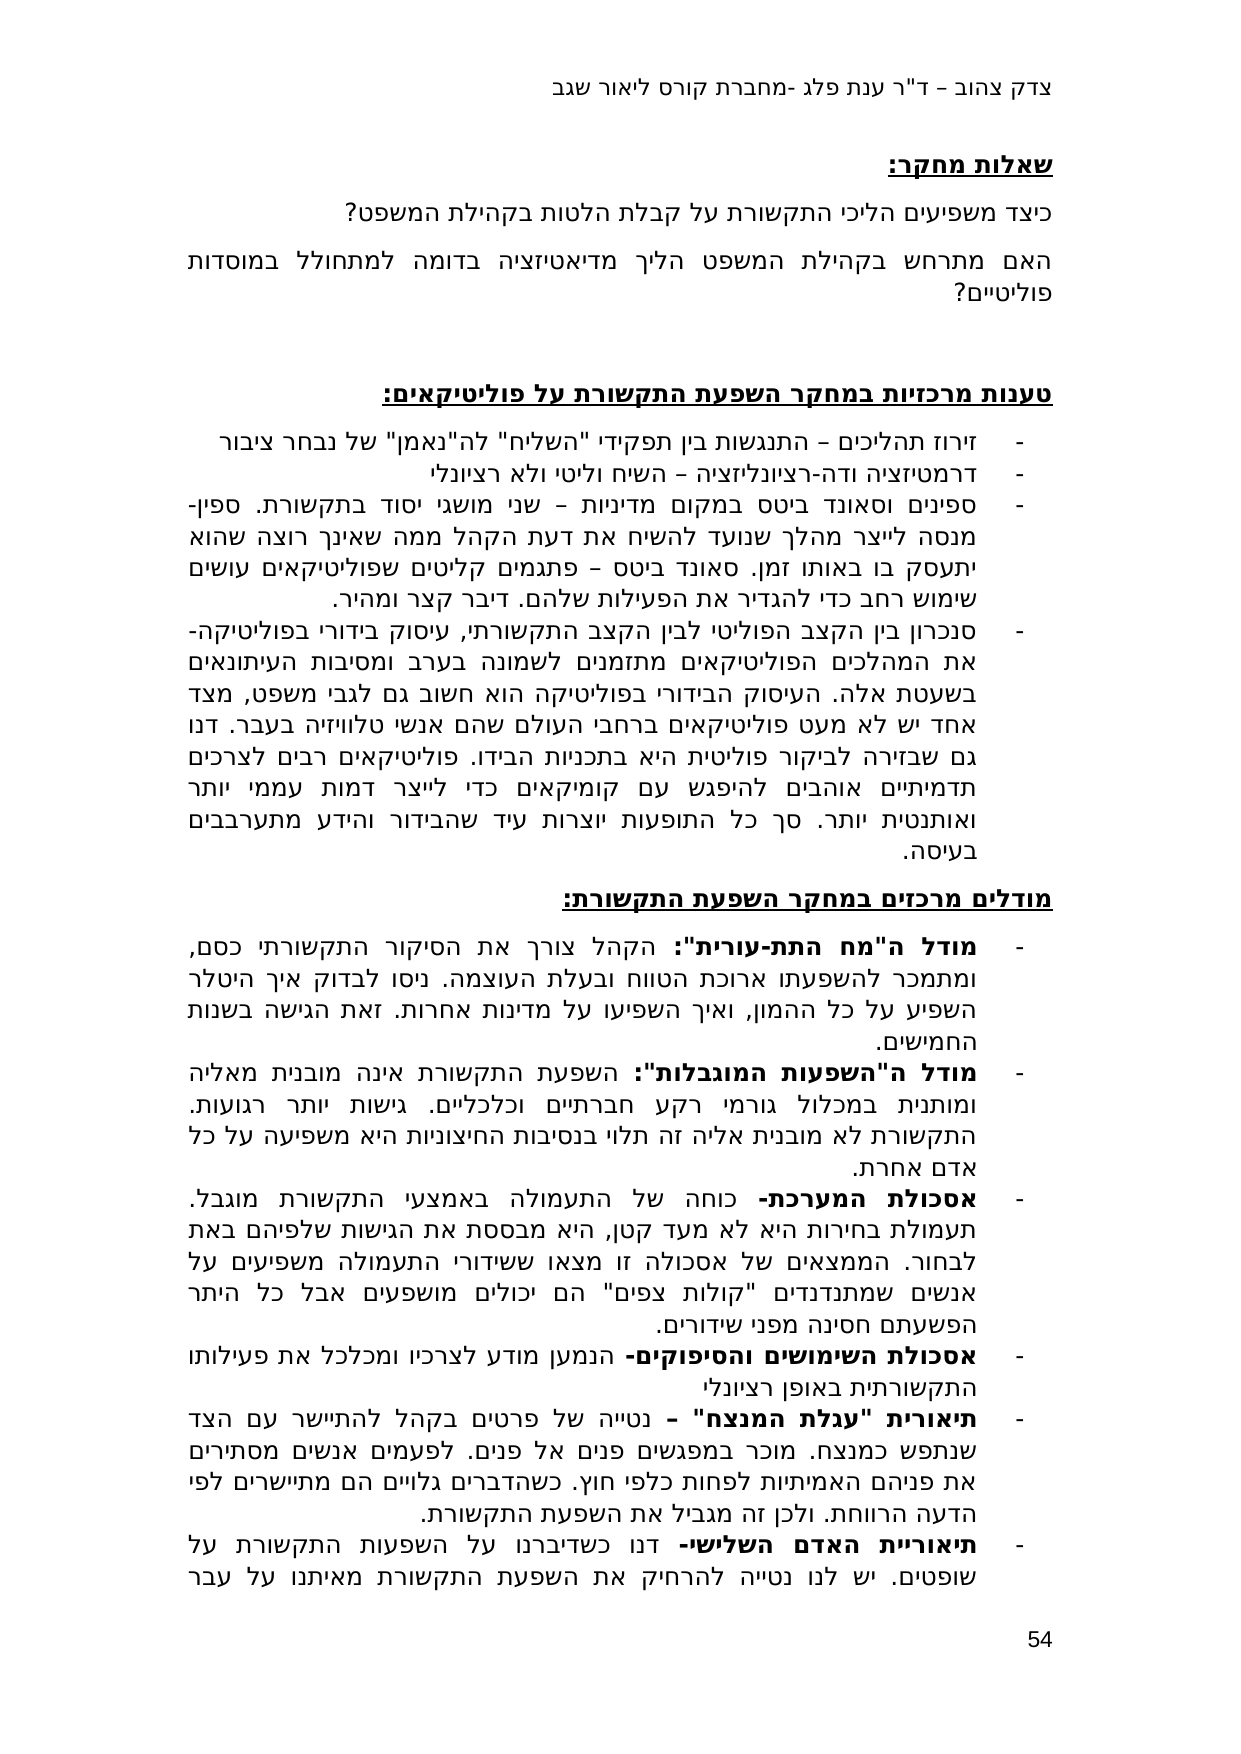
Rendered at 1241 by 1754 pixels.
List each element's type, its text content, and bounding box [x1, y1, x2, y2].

text טענות מרכזיות במחקר השפעת התקשורת על פוליטיקאים: [187, 379, 1053, 408]
list דרמטיזציה ודה-רציונליזציה – השיח וליטי ולא רציונלי [187, 459, 1015, 488]
list זירוז תהליכים – התנגשות בין תפקידי "השליח" לה"נאמן" של נבחר ציבור [187, 427, 1015, 457]
text מודלים מרכזים במחקר השפעת התקשורת: [187, 884, 1053, 914]
list מודל ה"מח התת-עורית": הקהל צורך את הסיקור התקשורתי כסם, ומתמכר להשפעתו ארוכת הטווח ובעלת העוצמה. ניסו לבדוק איך היטלר השפיע על כל ההמון, ואיך השפיעו על מדינות אחרות. זאת הגישה בשנות החמישים. [187, 933, 1015, 1056]
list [187, 1530, 1015, 1591]
text שאלות מחקר: [187, 150, 1053, 179]
list תיאורית "עגלת המנצח" – נטייה של פרטים בקהל להתיישר עם הצד שנתפש כמנצח. מוכר במפגשים פנים אל פנים. לפעמים אנשים מסתירים את פניהם האמיתיות לפחות כלפי חוץ. כשהדברים גלויים הם מתיישרים לפי הדעה הרווחת. ולכן זה מגביל את השפעת התקשורת. [187, 1404, 1015, 1528]
list מודל ה"השפעות המוגבלות": השפעת התקשורת אינה מובנית מאליה ומותנית במכלול גורמי רקע חברתיים וכלכליים. גישות יותר רגועות. התקשורת לא מובנית אליה זה תלוי בנסיבות החיצוניות היא משפיעה על כל אדם אחרת. [187, 1058, 1015, 1182]
list אסכולת השימושים והסיפוקים- הנמען מודע לצרכיו ומכלכל את פעילותו התקשורתית באופן רציונלי [187, 1342, 1015, 1402]
list אסכולת המערכת- כוחה של התעמולה באמצעי התקשורת מוגבל. תעמולת בחירות היא לא מעד קטן, היא מבססת את הגישות שלפיהם באת לבחור. הממצאים של אסכולה זו מצאו ששידורי התעמולה משפיעים על אנשים שמתנדנדים "קולות צפים" הם יכולים מושפעים אבל כל היתר הפשעתם חסינה מפני שידורים. [187, 1184, 1015, 1339]
list סנכרון בין הקצב הפוליטי לבין הקצב התקשורתי, עיסוק בידורי בפוליטיקה- את המהלכים הפוליטיקאים מתזמנים לשמונה בערב ומסיבות העיתונאים בשעטת אלה. העיסוק הבידורי בפוליטיקה הוא חשוב גם לגבי משפט, מצד אחד יש לא מעט פוליטיקאים ברחבי העולם שהם אנשי טלוויזיה בעבר. דנו גם שבזירה לביקור פוליטית היא בתכניות הבידו. פוליטיקאים רבים לצרכים תדמיתיים אוהבים להיפגש עם קומיקאים כדי לייצר דמות עממי יותר ואותנטית יותר. סך כל התופעות יוצרות עיד שהבידור והידע מתערבבים בעיסה. [187, 616, 1015, 866]
text האם מתרחש בקהילת המשפט הליך מדיאטיזציה בדומה למתחולל במוסדות פוליטיים? [187, 246, 1053, 307]
text כיצד משפיעים הליכי התקשורת על קבלת הלטות בקהילת המשפט? [187, 198, 1053, 227]
list ספינים וסאונד ביטס במקום מדיניות – שני מושגי יסוד בתקשורת. ספין- מנסה לייצר מהלך שנועד להשיח את דעת הקהל ממה שאינך רוצה שהוא יתעסק בו באותו זמן. סאונד ביטס – פתגמים קליטים שפוליטיקאים עושים שימוש רחב כדי להגדיר את הפעילות שלהם. דיבר קצר ומהיר. [187, 490, 1015, 614]
